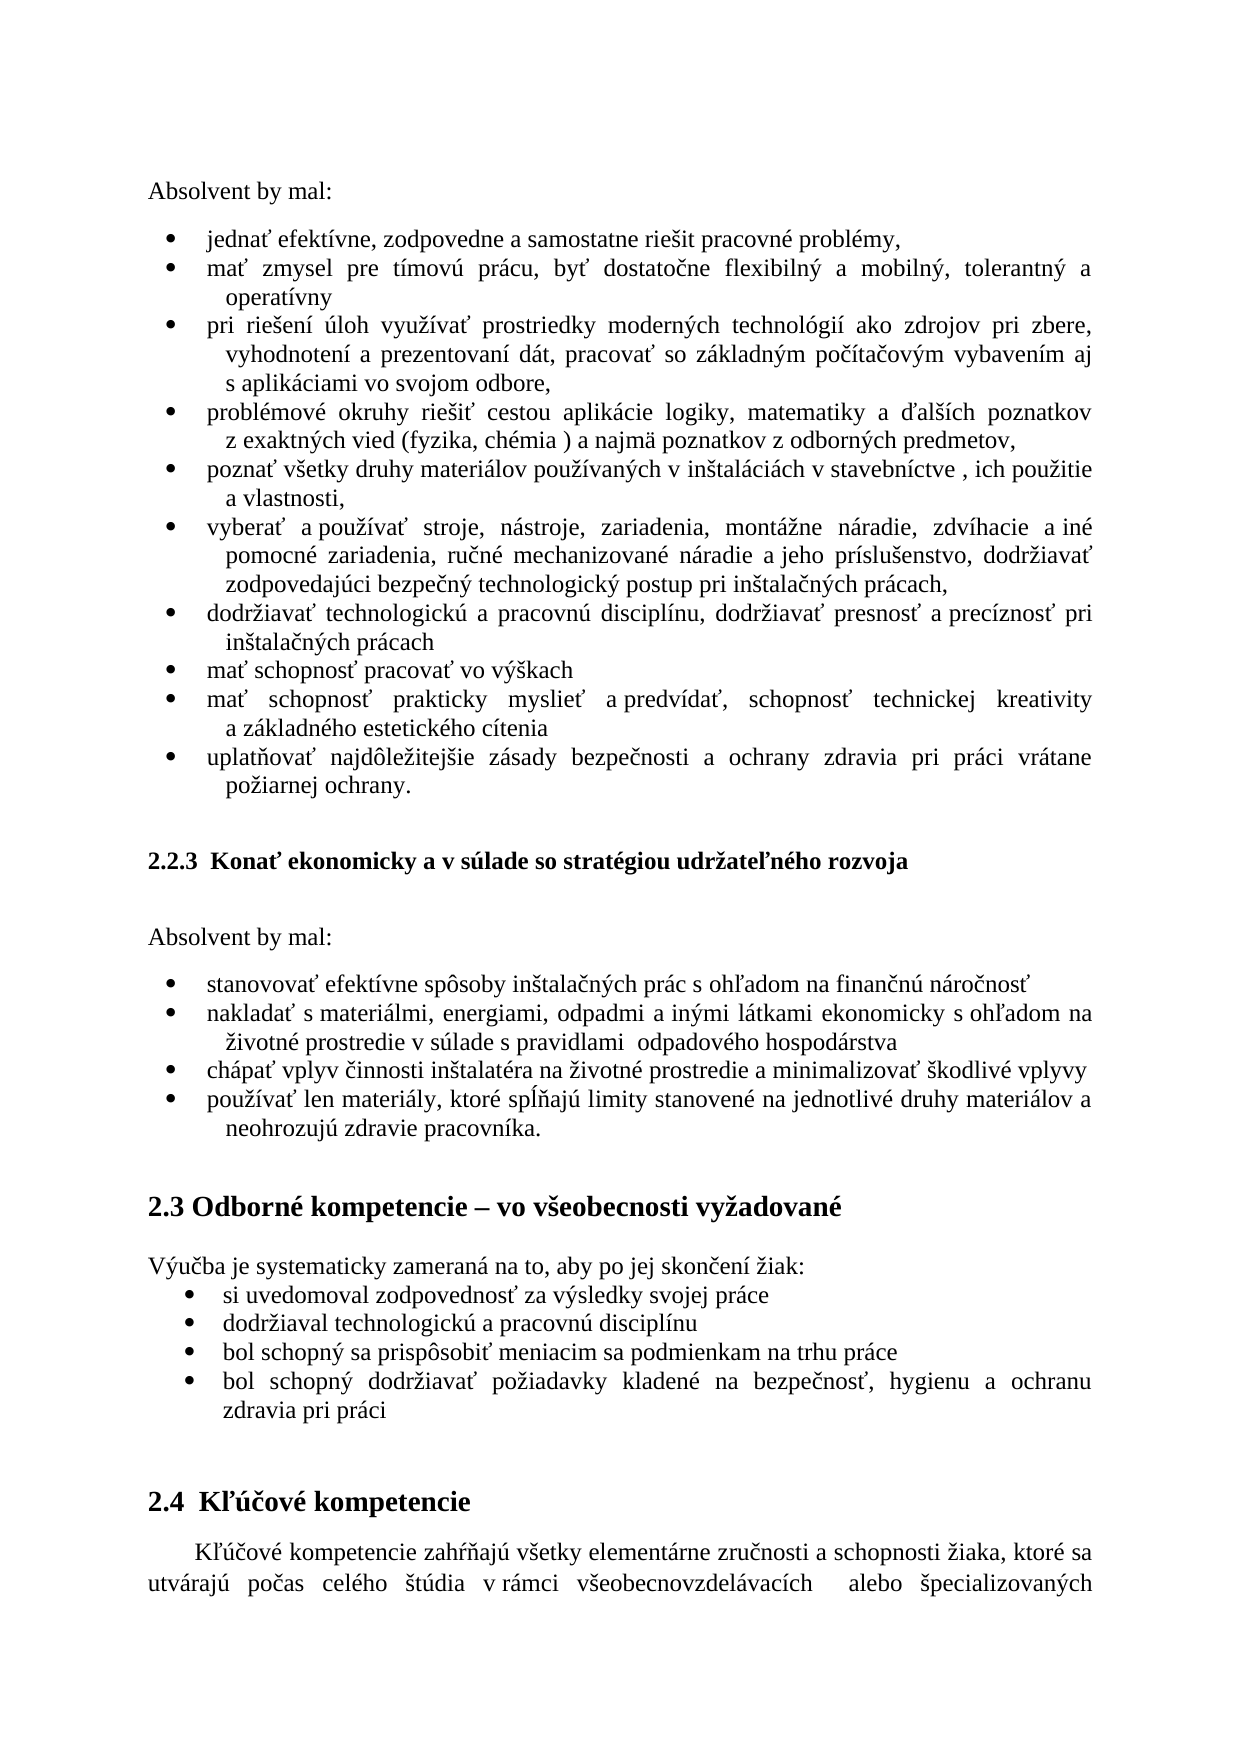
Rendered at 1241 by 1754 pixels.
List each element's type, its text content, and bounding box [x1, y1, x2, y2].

list vyberať a používať stroje, nástroje, zariadenia, montážne náradie, zdvíhacie a iné pomocné zariadenia, ručné mechanizované náradie a jeho príslušenstvo, dodržiavať zodpovedajúci bezpečný technologický postup pri inštalačných prácach, [166, 512, 1093, 598]
list mať zmysel pre tímovú prácu, byť dostatočne flexibilný a mobilný, tolerantný a operatívny [166, 253, 1093, 310]
list poznať všetky druhy materiálov používaných v inštaláciách v stavebníctve , ich použitie a vlastnosti, [166, 454, 1093, 512]
list problémové okruhy riešiť cestou aplikácie logiky, matematiky a ďalších poznatkov z exaktných vied (fyzika, chémia ) a najmä poznatkov z odborných predmetov, [166, 397, 1093, 454]
list dodržiaval technologickú a pracovnú disciplínu [185, 1308, 1093, 1337]
text 2.3 Odborné kompetencie – vo všeobecnosti vyžadované Výučba je systematicky zameraná na to, aby po jej skončení žiak: [148, 1189, 1093, 1280]
text Absolvent by mal: [148, 922, 1093, 950]
list si uvedomoval zodpovednosť za výsledky svojej práce [185, 1280, 1093, 1308]
list mať schopnosť prakticky myslieť a predvídať, schopnosť technickej kreativity a základného estetického cítenia [166, 684, 1093, 742]
list mať schopnosť pracovať vo výškach [166, 655, 1093, 684]
list 2.2.3 Konať ekonomicky a v súlade so stratégiou udržateľného rozvoja [148, 846, 1093, 875]
list uplatňovať najdôležitejšie zásady bezpečnosti a ochrany zdravia pri práci vrátane požiarnej ochrany. [166, 742, 1093, 799]
list bol schopný dodržiavať požiadavky kladené na bezpečnosť, hygienu a ochranu zdravia pri práci [185, 1366, 1093, 1423]
list pri riešení úloh využívať prostriedky moderných technológií ako zdrojov pri zbere, vyhodnotení a prezentovaní dát, pracovať so základným počítačovým vybavením aj s aplikáciami vo svojom odbore, [166, 310, 1093, 397]
list chápať vplyv činnosti inštalatéra na životné prostredie a minimalizovať škodlivé vplyvy [166, 1056, 1093, 1084]
text Absolvent by mal: [148, 176, 1093, 205]
list bol schopný sa prispôsobiť meniacim sa podmienkam na trhu práce [185, 1337, 1093, 1366]
list používať len materiály, ktoré spĺňajú limity stanovené na jednotlivé druhy materiálov a neohrozujú zdravie pracovníka. [166, 1084, 1093, 1142]
list stanovovať efektívne spôsoby inštalačných prác s ohľadom na finančnú náročnosť [166, 969, 1093, 998]
text 2.4 Kľúčové kompetencie [148, 1423, 1093, 1518]
list nakladať s materiálmi, energiami, odpadmi a inými látkami ekonomicky s ohľadom na životné prostredie v súlade s pravidlami odpadového hospodárstva [166, 998, 1093, 1056]
list jednať efektívne, zodpovedne a samostatne riešit pracovné problémy, [166, 224, 1093, 253]
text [148, 1537, 1093, 1597]
list dodržiavať technologickú a pracovnú disciplínu, dodržiavať presnosť a precíznosť pri inštalačných prácach [166, 598, 1093, 655]
